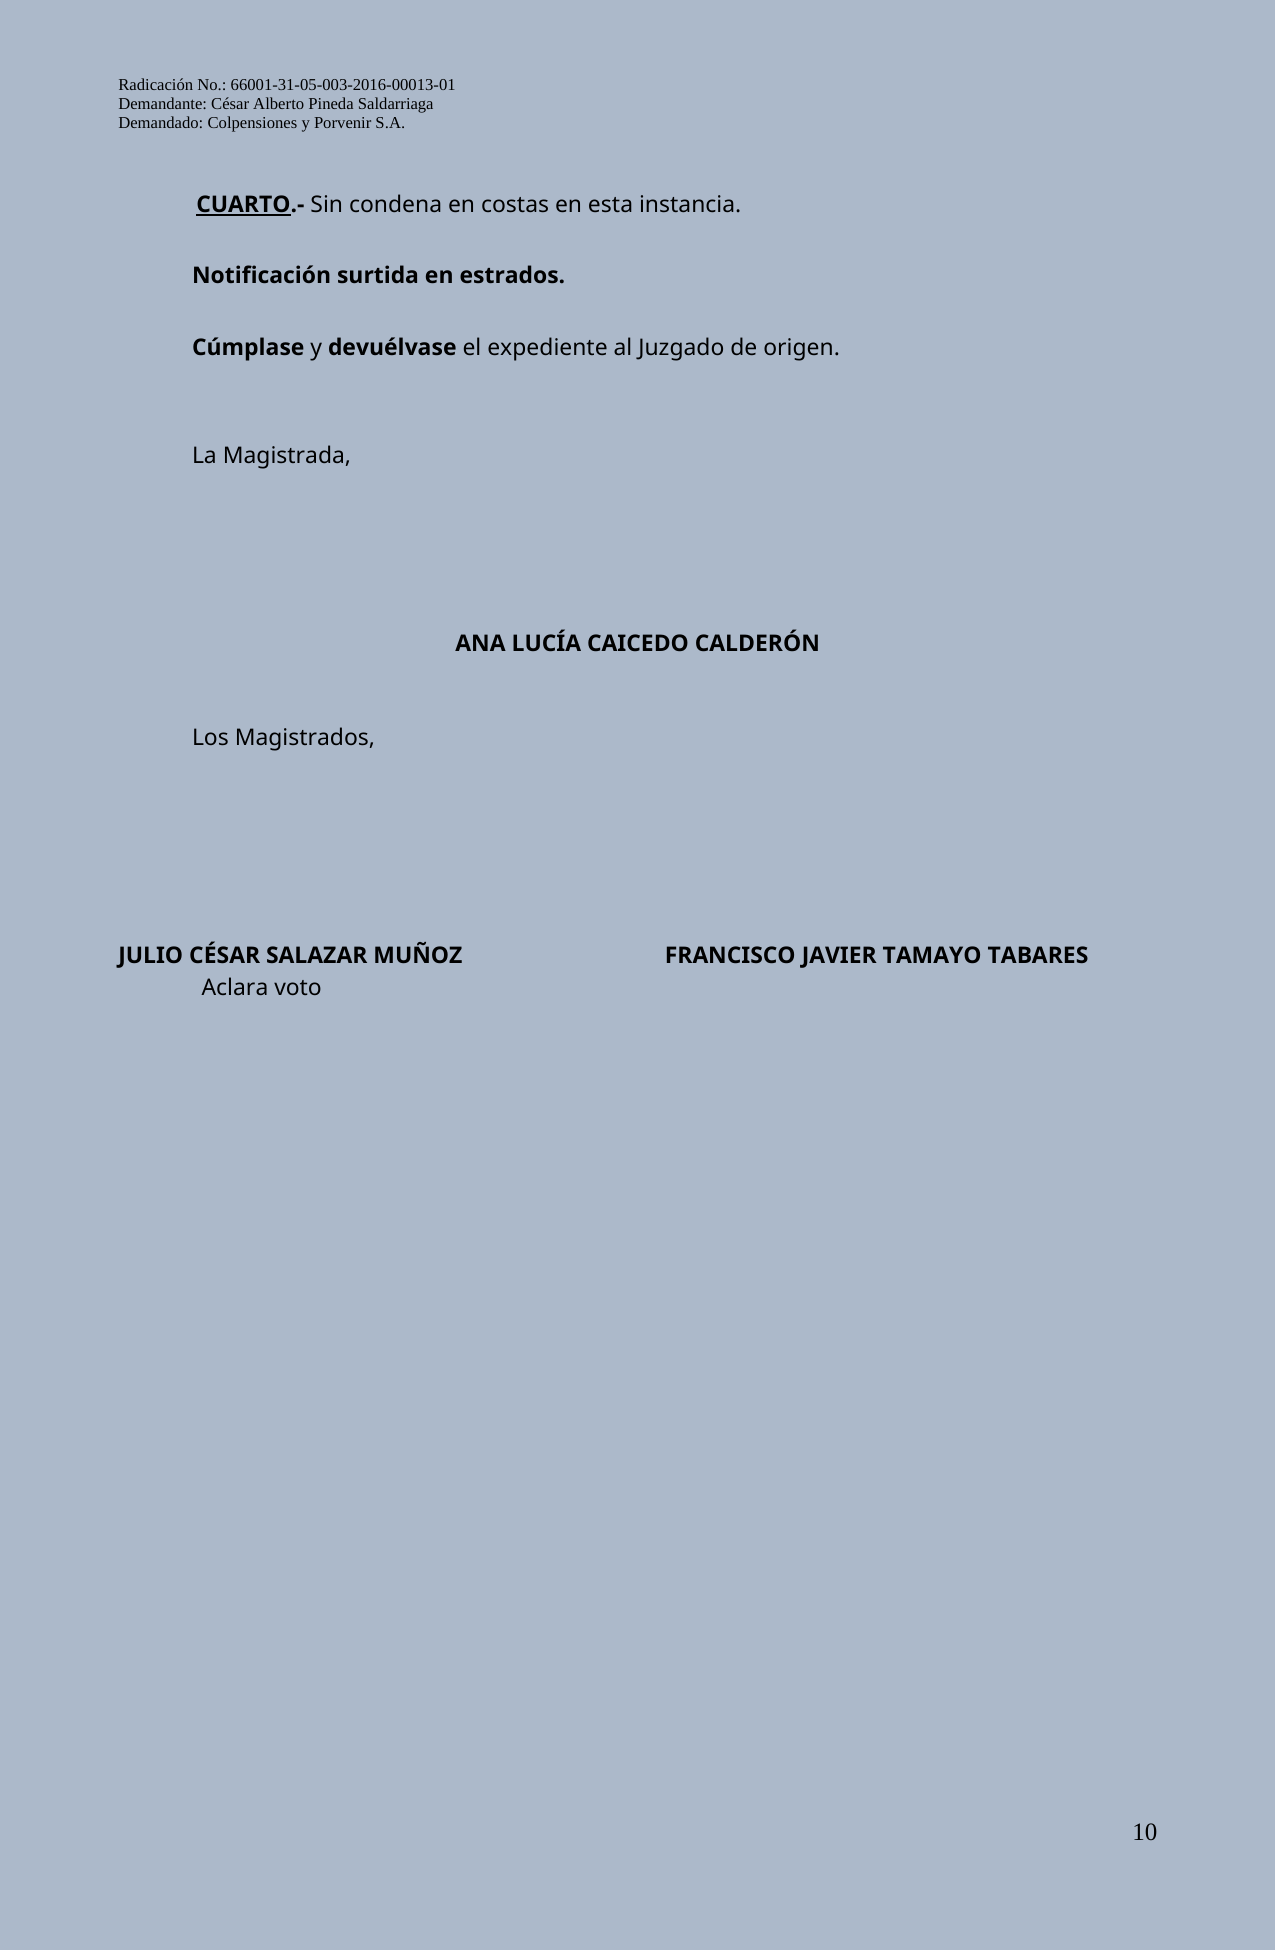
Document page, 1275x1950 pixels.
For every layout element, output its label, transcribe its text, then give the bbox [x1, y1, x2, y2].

text JULIO CÉSAR SALAZAR MUÑOZ FRANCISCO JAVIER TAMAYO TABARES [118, 939, 1157, 970]
text Los Magistrados, [118, 720, 1157, 752]
subtitle ANA LUCÍA CAICEDO CALDERÓN [118, 627, 1157, 658]
text La Magistrada, [118, 439, 1157, 470]
text Cúmplase y devuélvase el expediente al Juzgado de origen. [118, 331, 1157, 363]
text CUARTO.- Sin condena en costas en esta instancia. [118, 188, 1157, 219]
text Notificación surtida en estrados. [118, 259, 1157, 291]
text Aclara voto [118, 970, 1157, 1002]
